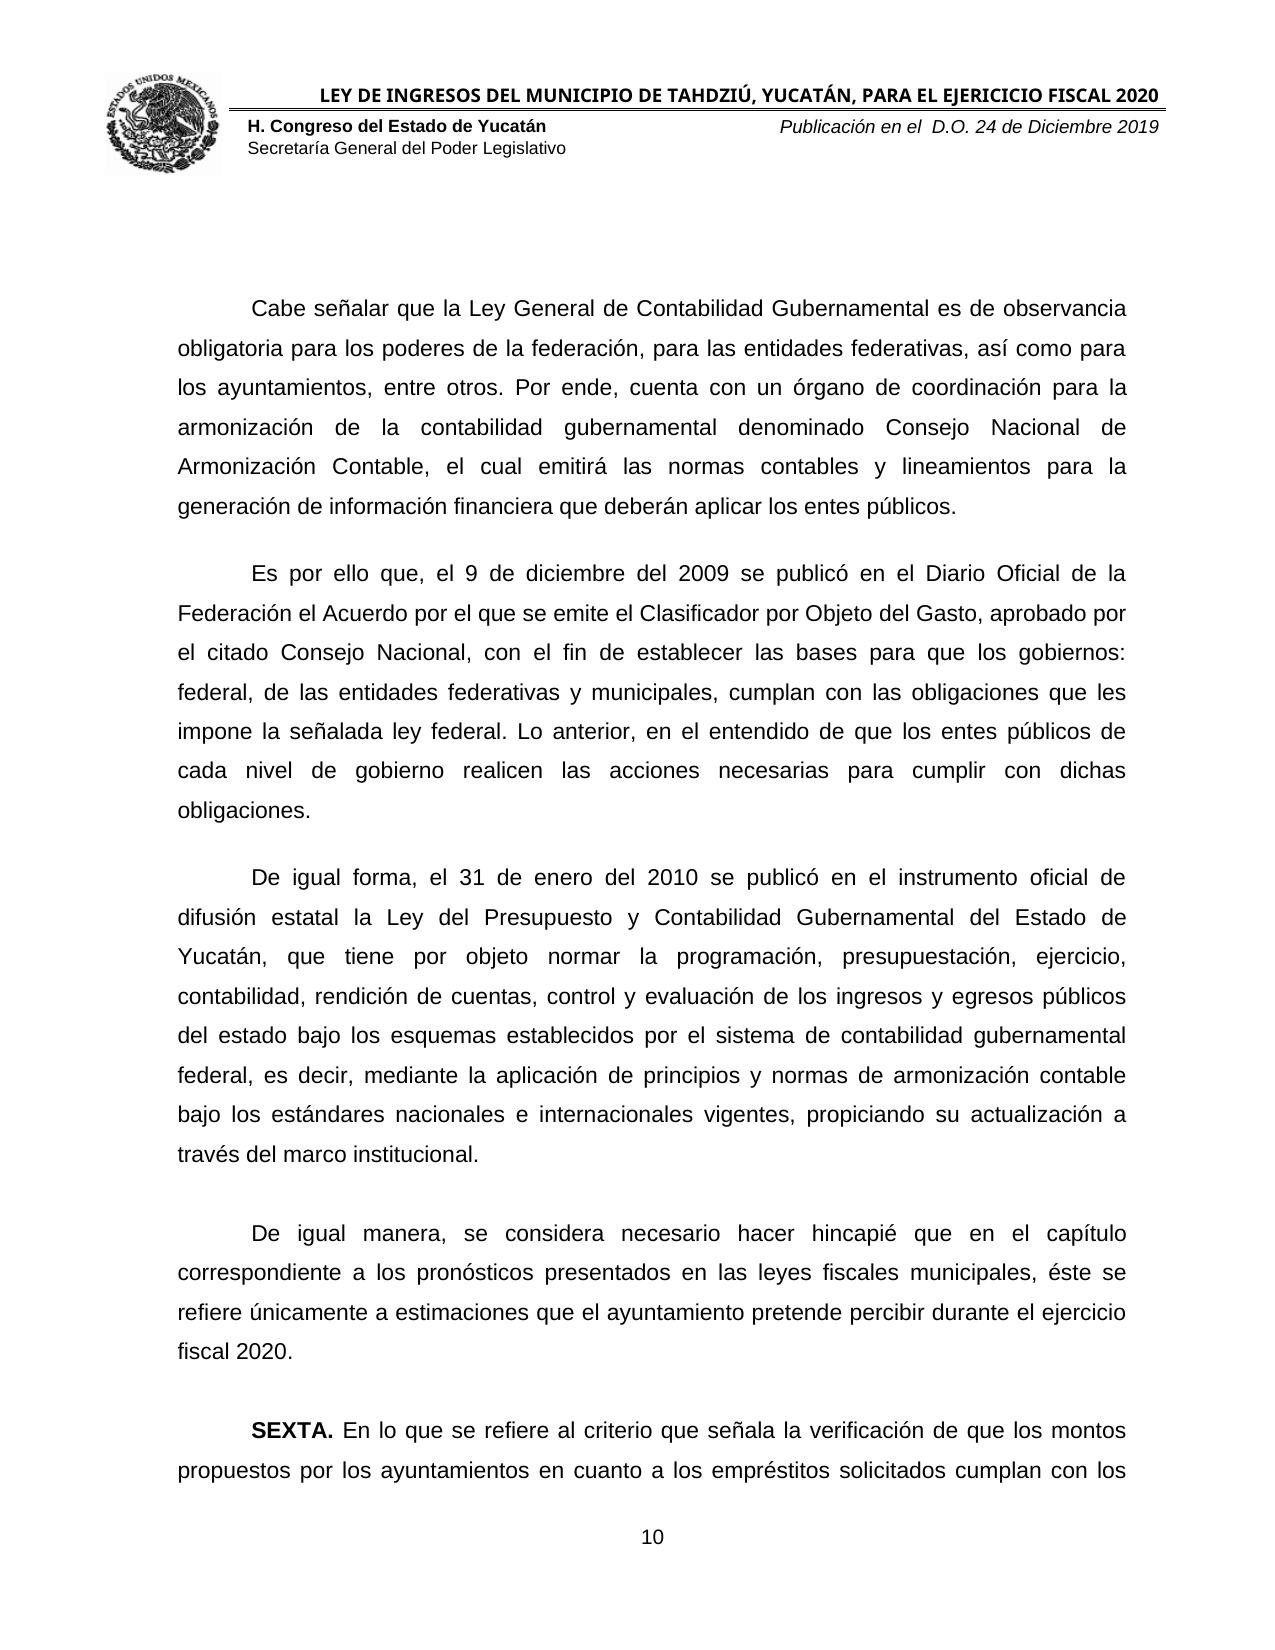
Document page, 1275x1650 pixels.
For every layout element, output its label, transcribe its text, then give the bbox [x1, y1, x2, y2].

text Es por ello que, el 9 de diciembre del 2009 se publicó en el Diario Oficial de la Federación el Acuerdo por el que se emite el Clasificador por Objeto del Gasto, aprobado por el citado Consejo Nacional, con el fin de establecer las bases para que los gobiernos: federal, de las entidades federativas y municipales, cumplan con las obligaciones que les impone la señalada ley federal. Lo anterior, en el entendido de que los entes públicos de cada nivel de gobierno realicen las acciones necesarias para cumplir con dichas obligaciones. [177, 560, 1127, 823]
text De igual manera, se considera necesario hacer hincapié que en el capítulo correspondiente a los pronósticos presentados en las leyes fiscales municipales, éste se refiere únicamente a estimaciones que el ayuntamiento pretende percibir durante el ejercicio fiscal 2020. [177, 1220, 1127, 1364]
text De igual forma, el 31 de enero del 2010 se publicó en el instrumento oficial de difusión estatal la Ley del Presupuesto y Contabilidad Gubernamental del Estado de Yucatán, que tiene por objeto normar la programación, presupuestación, ejercicio, contabilidad, rendición de cuentas, control y evaluación de los ingresos y egresos públicos del estado bajo los esquemas establecidos por el sistema de contabilidad gubernamental federal, es decir, mediante la aplicación de principios y normas de armonización contable bajo los estándares nacionales e internacionales vigentes, propiciando su actualización a través del marco institucional. [177, 864, 1127, 1167]
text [177, 1417, 1127, 1483]
text Cabe señalar que la Ley General de Contabilidad Gubernamental es de observancia obligatoria para los poderes de la federación, para las entidades federativas, así como para los ayuntamientos, entre otros. Por ende, cuenta con un órgano de coordinación para la armonización de la contabilidad gubernamental denominado Consejo Nacional de Armonización Contable, el cual emitirá las normas contables y lineamientos para la generación de información financiera que deberán aplicar los entes públicos. [177, 295, 1127, 519]
